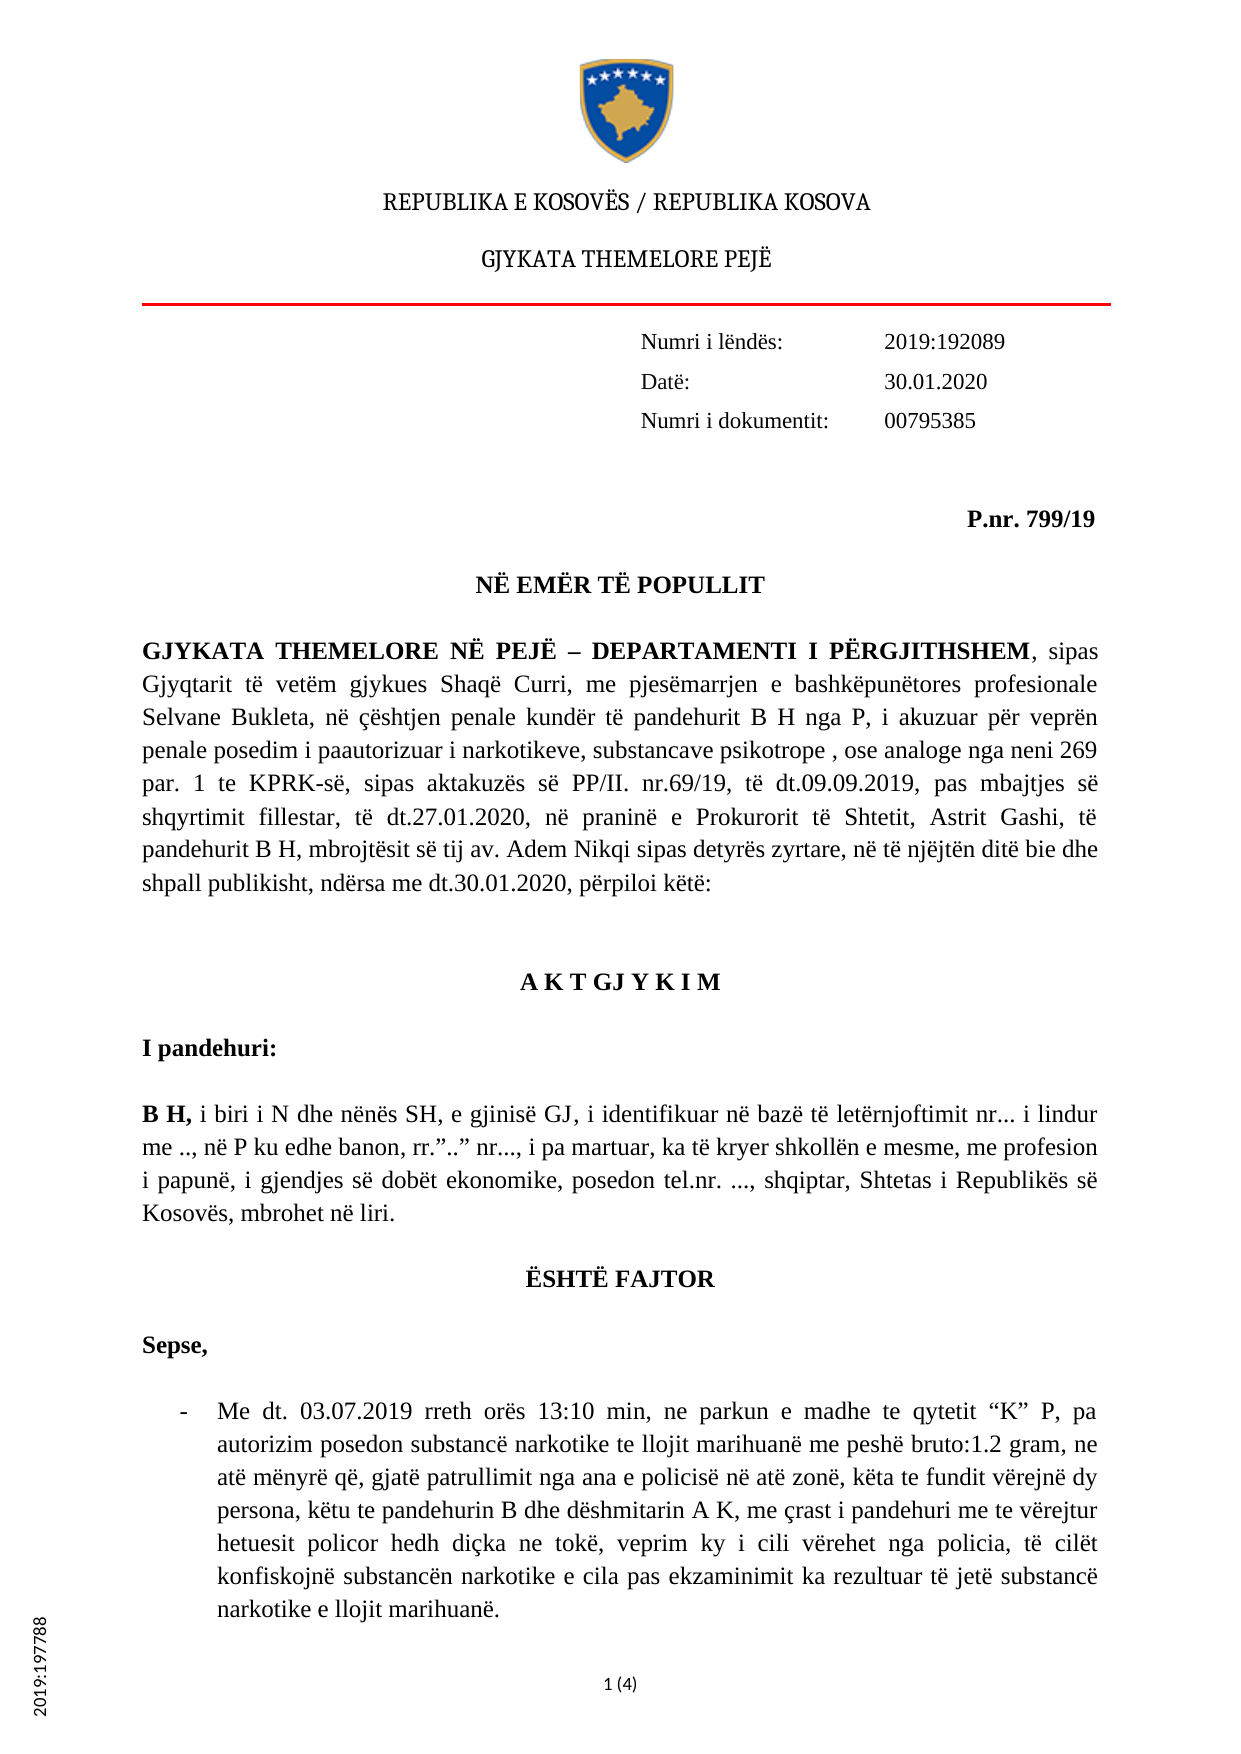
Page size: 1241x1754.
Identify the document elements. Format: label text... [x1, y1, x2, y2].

table_header [873, 329, 1107, 368]
table_cell Numri i dokumentit: [629, 408, 873, 447]
text GJYKATA THEMELORE NË PEJË – DEPARTAMENTI I PËRGJITHSHEM, sipas Gjyqtarit të vetëm gjykues Shaqë Curri, me pjesëmarrjen e bashkëpunëtores profesionale Selvane Bukleta, në çështjen penale kundër të pandehurit B H nga P, i akuzuar për veprën penale posedim i paautorizuar i narkotikeve, substancave psikotrope , ose analoge nga neni 269 par. 1 te KPRK-së, sipas aktakuzës së PP/II. nr.69/19, të dt.09.09.2019, pas mbajtjes së shqyrtimit fillestar, të dt.27.01.2020, në praninë e Prokurorit të Shtetit, Astrit Gashi, të pandehurit B H, mbrojtësit së tij av. Adem Nikqi sipas detyrës zyrtare, në të njëjtën ditë bie dhe shpall publikisht, ndërsa me dt.30.01.2020, përpiloi këtë: [142, 636, 1098, 896]
picture [579, 59, 674, 163]
text I pandehuri: [142, 1033, 1098, 1061]
text P.nr. 799/19 [892, 504, 1098, 533]
text Sepse, [142, 1330, 1098, 1359]
text A K T GJ Y K I M [142, 967, 1098, 995]
table_cell [873, 408, 1107, 447]
table_header Numri i lëndës: [629, 329, 873, 368]
text B H, i biri i N dhe nënës SH, e gjinisë GJ, i identifikuar në bazë të letërnjoftimit nr... i lindur me .., në P ku edhe banon, rr.”..” nr..., i pa martuar, ka të kryer shkollën e mesme, me profesion i papunë, i gjendjes së dobët ekonomike, posedon tel.nr. ..., shqiptar, Shtetas i Republikës së Kosovës, mbrohet në liri. [142, 1099, 1098, 1227]
list Me dt. 03.07.2019 rreth orës 13:10 min, ne parkun e madhe te qytetit “K” P, pa autorizim posedon substancë narkotike te llojit marihuanë me peshë bruto:1.2 gram, ne atë mënyrë që, gjatë patrullimit nga ana e policisë në atë zonë, këta te fundit vërejnë dy persona, këtu te pandehurin B dhe dëshmitarin A K, me çrast i pandehuri me te vërejtur hetuesit policor hedh diçka ne tokë, veprim ky i cili vërehet nga policia, të cilët konfiskojnë substancën narkotike e cila pas ekzaminimit ka rezultuar të jetë substancë narkotike e llojit marihuanë. [179, 1396, 1098, 1623]
text NË EMËR TË POPULLIT [142, 570, 1098, 599]
table_cell [873, 368, 1107, 407]
text ËSHTË FAJTOR [142, 1264, 1098, 1293]
table_cell Datë: [629, 368, 873, 407]
